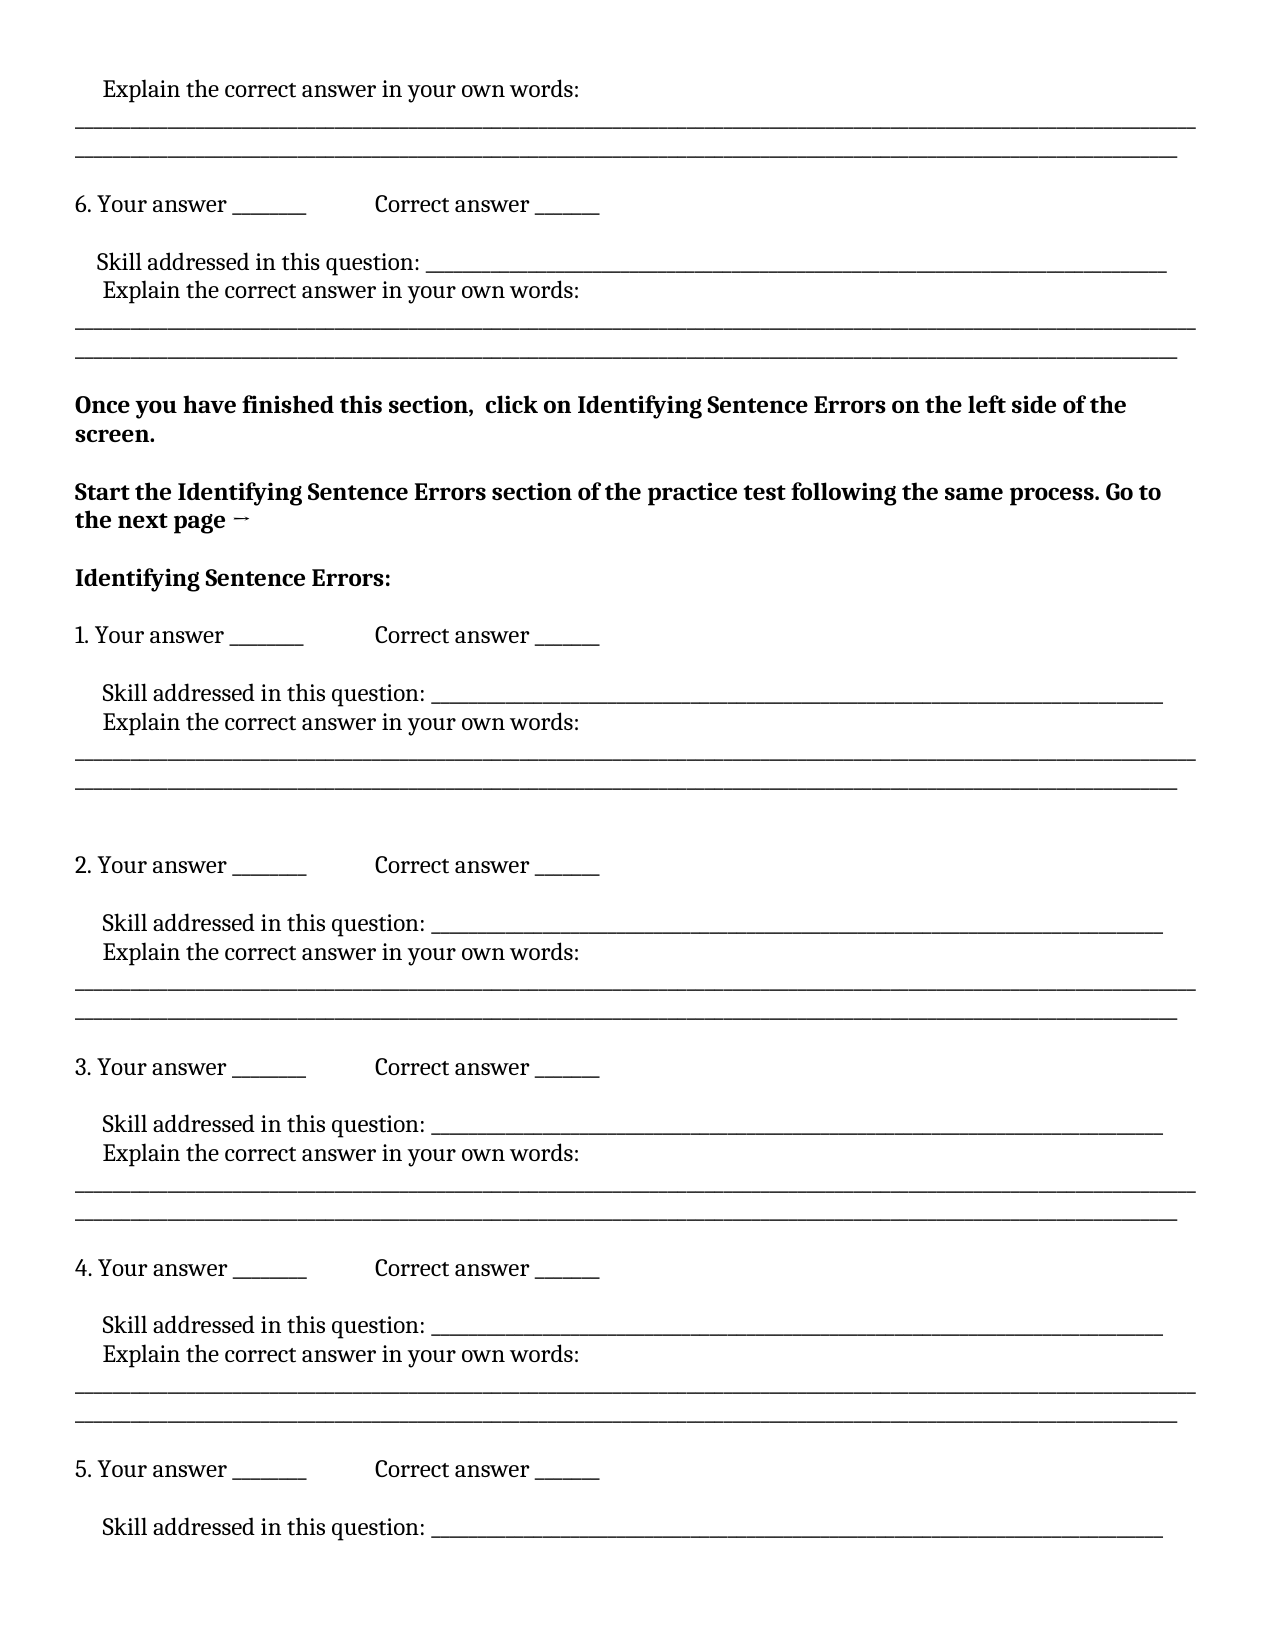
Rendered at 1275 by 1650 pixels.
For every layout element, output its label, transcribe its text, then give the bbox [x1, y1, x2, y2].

text Skill addressed in this question: _______________________________________________________________________________ [75, 1110, 1200, 1139]
text Skill addressed in this question: _______________________________________________________________________________ [75, 1512, 1200, 1541]
text Skill addressed in this question: _______________________________________________________________________________ [75, 909, 1200, 937]
text 6. Your answer ________ Correct answer _______ [75, 190, 1200, 219]
text 4. Your answer ________ Correct answer _______ [75, 1254, 1200, 1282]
text 5. Your answer ________ Correct answer _______ [75, 1455, 1200, 1484]
text 1. Your answer ________ Correct answer _______ [75, 621, 1200, 650]
text Skill addressed in this question: _______________________________________________________________________________ [75, 679, 1200, 707]
text Once you have finished this section, click on Identifying Sentence Errors on the left side of the screen. [75, 391, 1200, 449]
text Start the Identifying Sentence Errors section of the practice test following the same process. Go to the next page → [75, 477, 1200, 535]
text 3. Your answer ________ Correct answer _______ [75, 1052, 1200, 1081]
text 2. Your answer ________ Correct answer _______ [75, 851, 1200, 880]
text Skill addressed in this question: ________________________________________________________________________________ [75, 247, 1200, 276]
text Skill addressed in this question: _______________________________________________________________________________ [75, 1311, 1200, 1340]
text Identifying Sentence Errors: [75, 564, 1200, 592]
